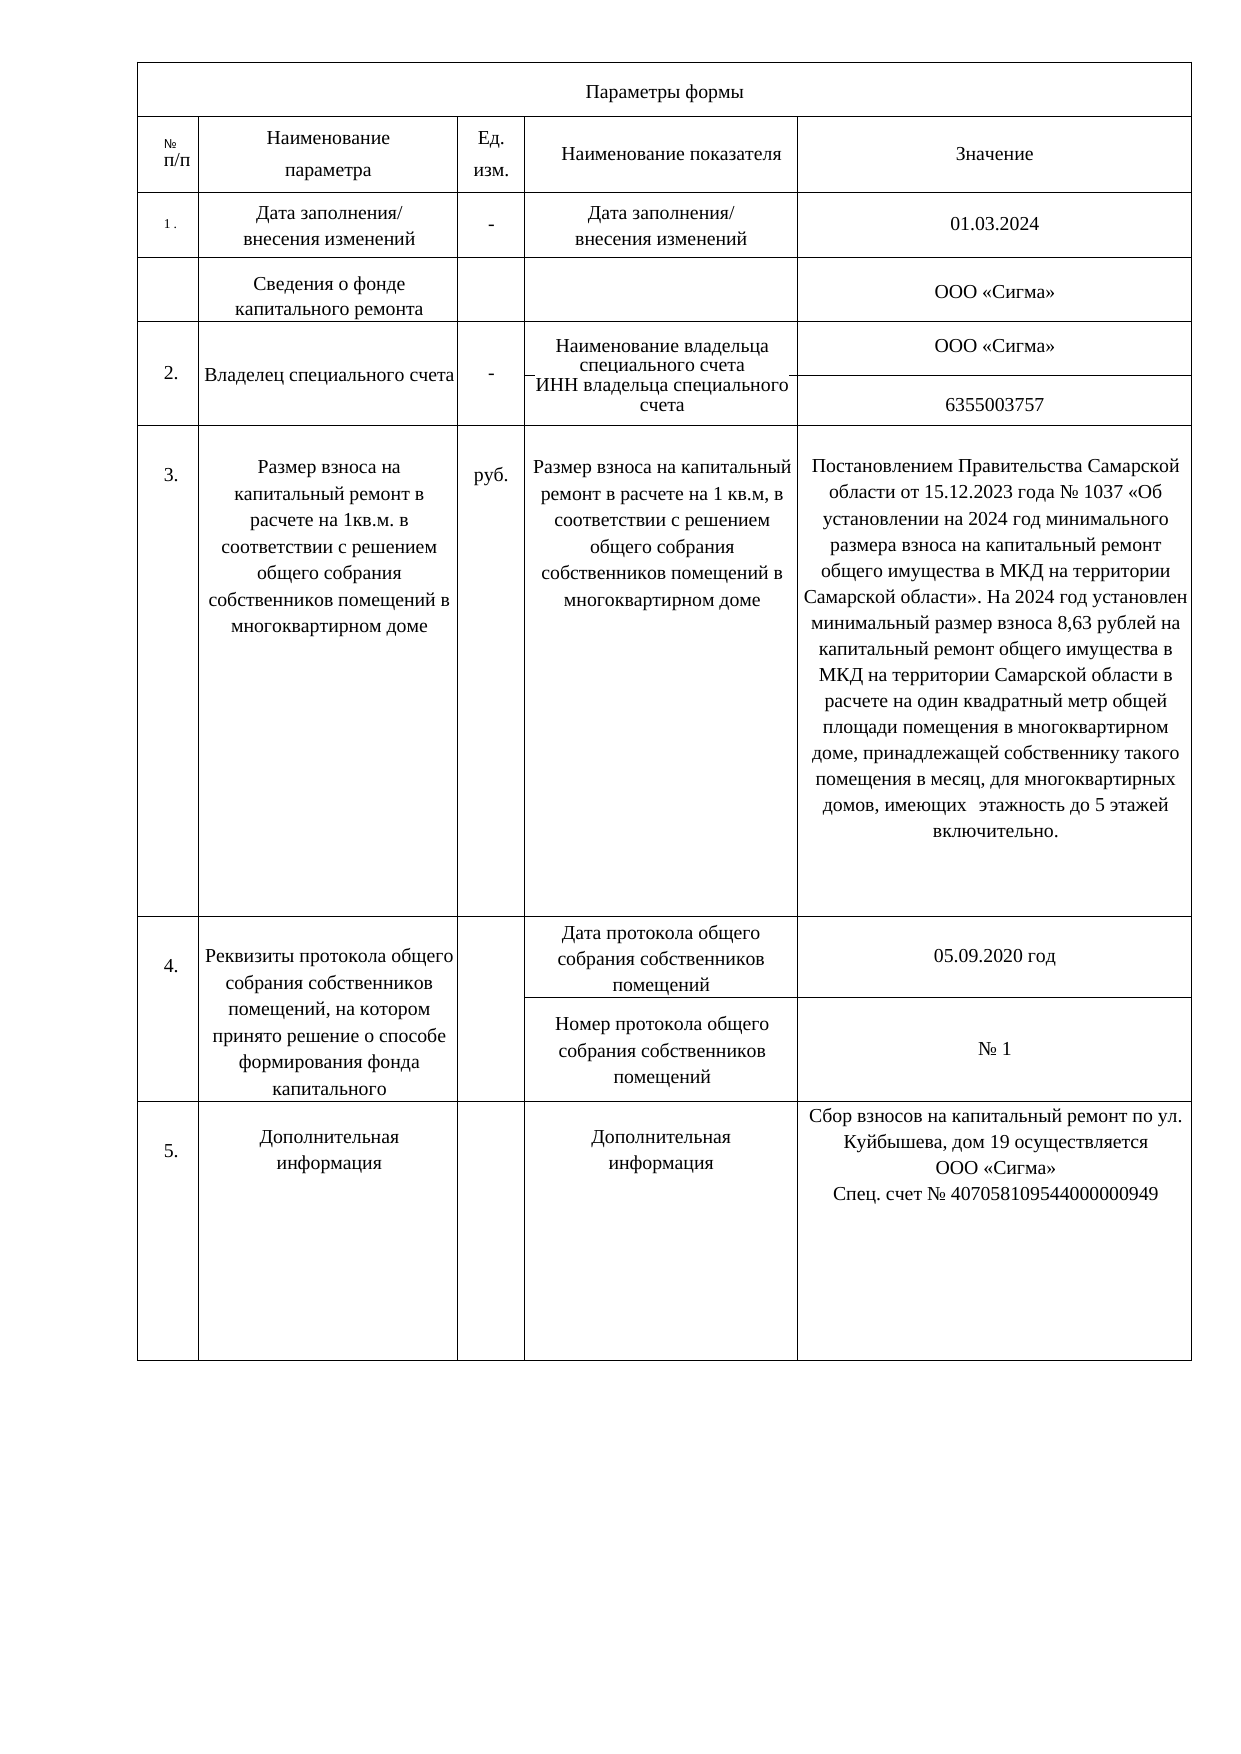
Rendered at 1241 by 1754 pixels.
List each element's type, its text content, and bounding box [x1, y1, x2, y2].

table_cell 05.09.2020 год [798, 917, 1191, 997]
table_cell [458, 258, 524, 321]
table_cell Дата протокола общего собрания собственников помещений [525, 917, 797, 997]
table_cell Значение [798, 117, 1191, 192]
table_cell - [458, 322, 524, 425]
table_cell Дополнительная информация [525, 1102, 797, 1360]
table_cell [458, 1102, 524, 1360]
table_header Параметры формы [138, 63, 1191, 116]
table_cell Дата заполнения/ внесения изменений [525, 193, 797, 257]
table_cell Размер взноса на капитальный ремонт в расчете на 1 кв.м, в соответствии с решением общего собрания собственников помещений в многоквартирном доме [525, 426, 797, 916]
table_cell Владелец специального счета [199, 322, 457, 425]
table_cell № п/п [138, 117, 198, 192]
table_cell 01.03.2024 [798, 193, 1191, 257]
table_cell Номер протокола общего собрания собственников помещений [525, 998, 797, 1101]
table_cell [458, 917, 524, 1101]
table_cell 6355003757 [798, 376, 1191, 425]
table_cell Наименование владельца специального счета [525, 322, 797, 375]
table_cell Дата заполнения/ внесения изменений [199, 193, 457, 257]
table_cell Наименование параметра [199, 117, 457, 192]
table_cell Дополнительная информация [199, 1102, 457, 1360]
table_cell Наименование показателя [525, 117, 797, 192]
table_cell Размер взноса на капитальный ремонт в расчете на 1кв.м. в соответствии с решением общего собрания собственников помещений в многоквартирном доме [199, 426, 457, 916]
table_cell руб. [458, 426, 524, 916]
table_cell 4. [138, 917, 198, 1101]
table_cell Постановлением Правительства Самарской области от 15.12.2023 года № 1037 «Об установлении на 2024 год минимального размера взноса на капитальный ремонт общего имущества в МКД на территории Самарской области». На 2024 год установлен минимальный размер взноса 8,63 рублей на капитальный ремонт общего имущества в МКД на территории Самарской области в расчете на один квадратный метр общей площади помещения в многоквартирном доме, принадлежащей собственнику такого помещения в месяц, для многоквартирных домов, имеющих этажность до 5 этажей включительно. [798, 426, 1191, 916]
table_cell 5. [138, 1102, 198, 1360]
table_cell ООО «Сигма» [798, 258, 1191, 321]
table_cell ИНН владельца специального счета [525, 376, 797, 425]
table_cell Сбор взносов на капитальный ремонт по ул. Куйбышева, дом 19 осуществляется ООО «Сигма» Спец. счет № 407058109544000000949 [798, 1102, 1191, 1360]
table_cell 1. [138, 193, 198, 257]
table_cell [525, 258, 797, 321]
table_cell 2. [138, 322, 198, 425]
table_cell Реквизиты протокола общего собрания собственников помещений, на котором принято решение о способе формирования фонда капитального [199, 917, 457, 1101]
table_cell - [458, 193, 524, 257]
table_cell [138, 258, 198, 321]
table_cell ООО «Сигма» [798, 322, 1191, 375]
table_cell № 1 [798, 998, 1191, 1101]
table_cell Сведения о фонде капитального ремонта [199, 258, 457, 321]
table_cell 3. [138, 426, 198, 916]
table_cell Ед. изм. [458, 117, 524, 192]
